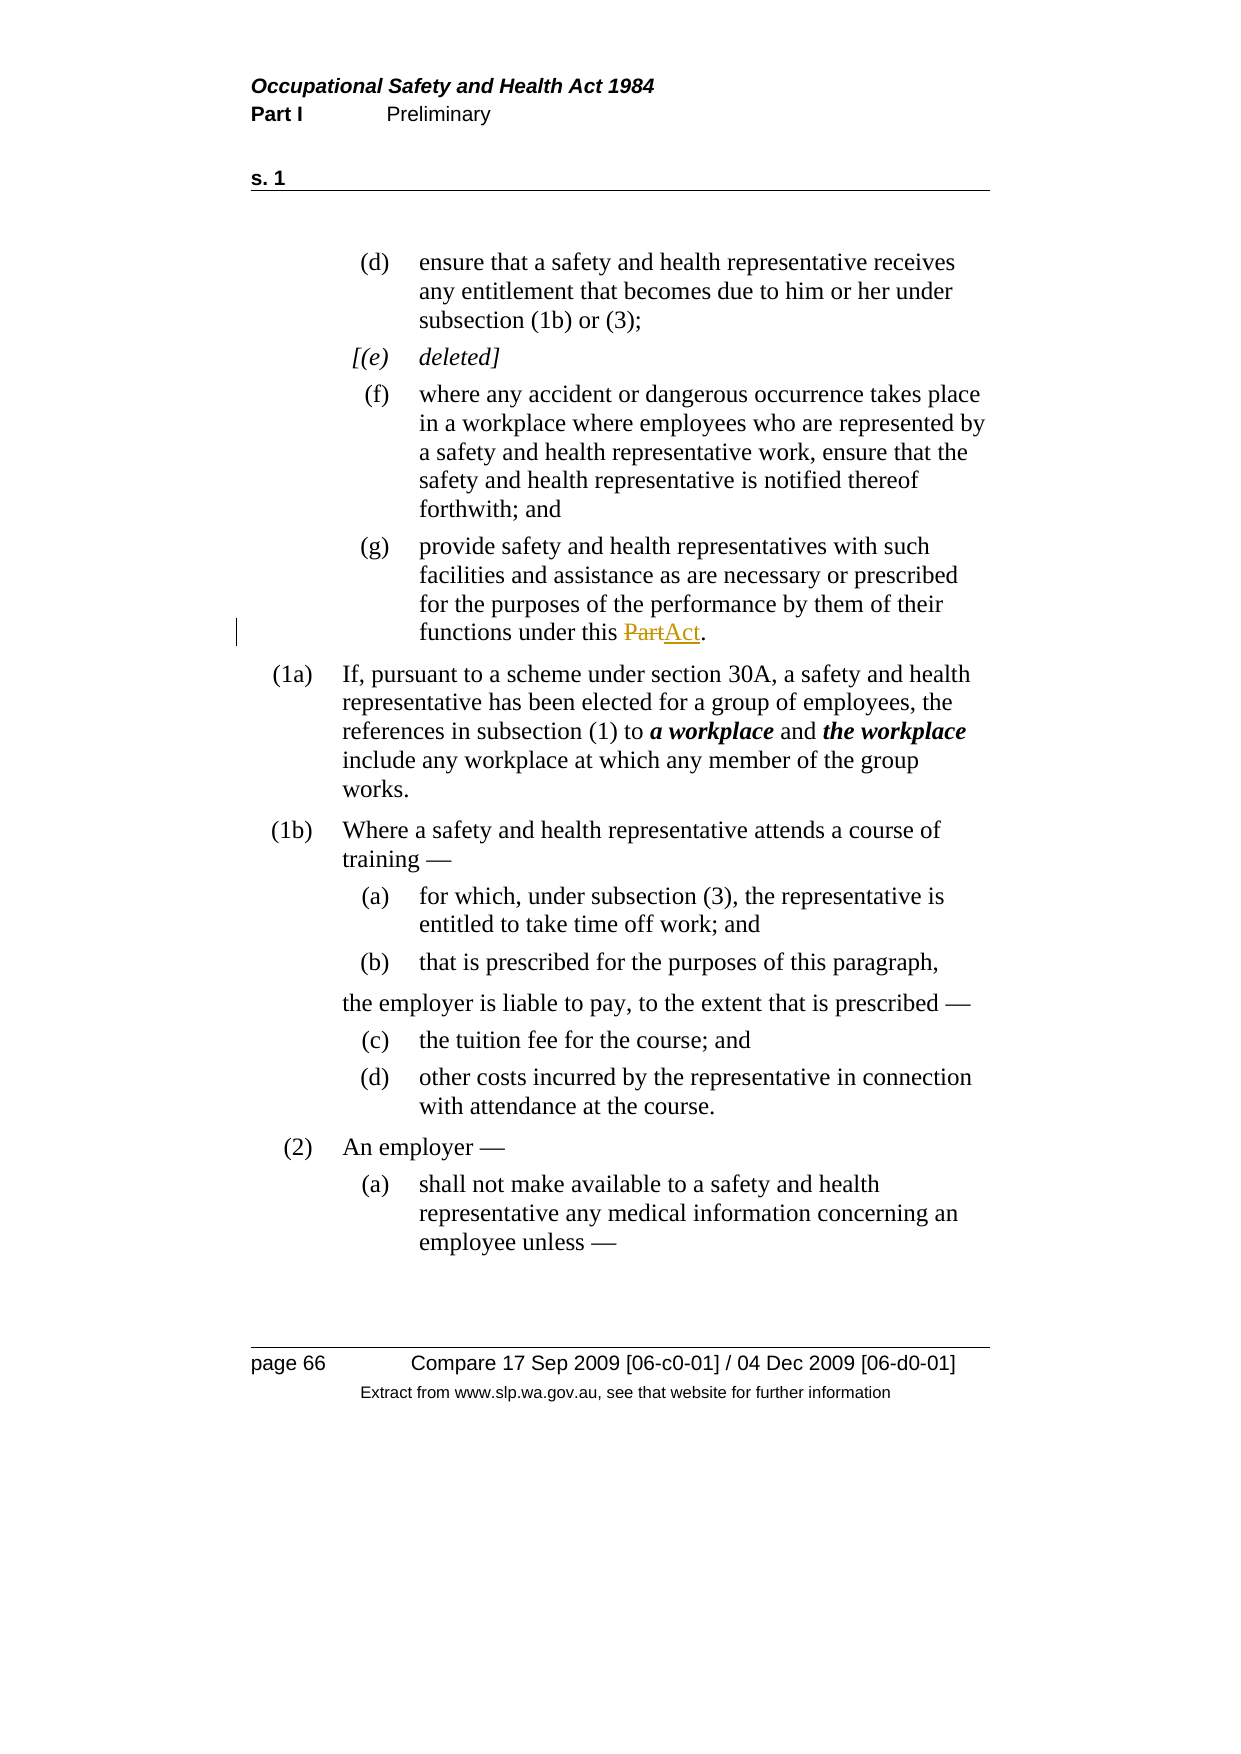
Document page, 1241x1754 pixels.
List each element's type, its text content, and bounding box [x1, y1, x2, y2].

text (2) An employer — [251, 1132, 990, 1161]
text (a) for which, under subsection (3), the representative is entitled to take time off work; and [251, 881, 990, 938]
text (d) ensure that a safety and health representative receives any entitlement that becomes due to him or her under subsection (1b) or (3); [251, 247, 990, 334]
text (1b) Where a safety and health representative attends a course of training — [251, 815, 990, 872]
text the employer is liable to pay, to the extent that is prescribed — [251, 988, 990, 1017]
text (b) that is prescribed for the purposes of this paragraph, [251, 947, 990, 975]
text (d) other costs incurred by the representative in connection with attendance at the course. [251, 1062, 990, 1119]
text (c) the tuition fee for the course; and [251, 1025, 990, 1054]
text [(e) deleted] [251, 342, 990, 371]
text (f) where any accident or dangerous occurrence takes place in a workplace where employees who are represented by a safety and health representative work, ensure that the safety and health representative is notified thereof forthwith; and [251, 379, 990, 523]
text (1a) If, pursuant to a scheme under section 30A, a safety and health representative has been elected for a group of employees, the references in subsection (1) to a workplace and the workplace include any workplace at which any member of the group works. [251, 659, 990, 802]
text (a) shall not make available to a safety and health representative any medical information concerning an employee unless — [251, 1169, 990, 1255]
text (g) provide safety and health representatives with such facilities and assistance as are necessary or prescribed for the purposes of the performance by them of their functions under this . [251, 531, 990, 646]
